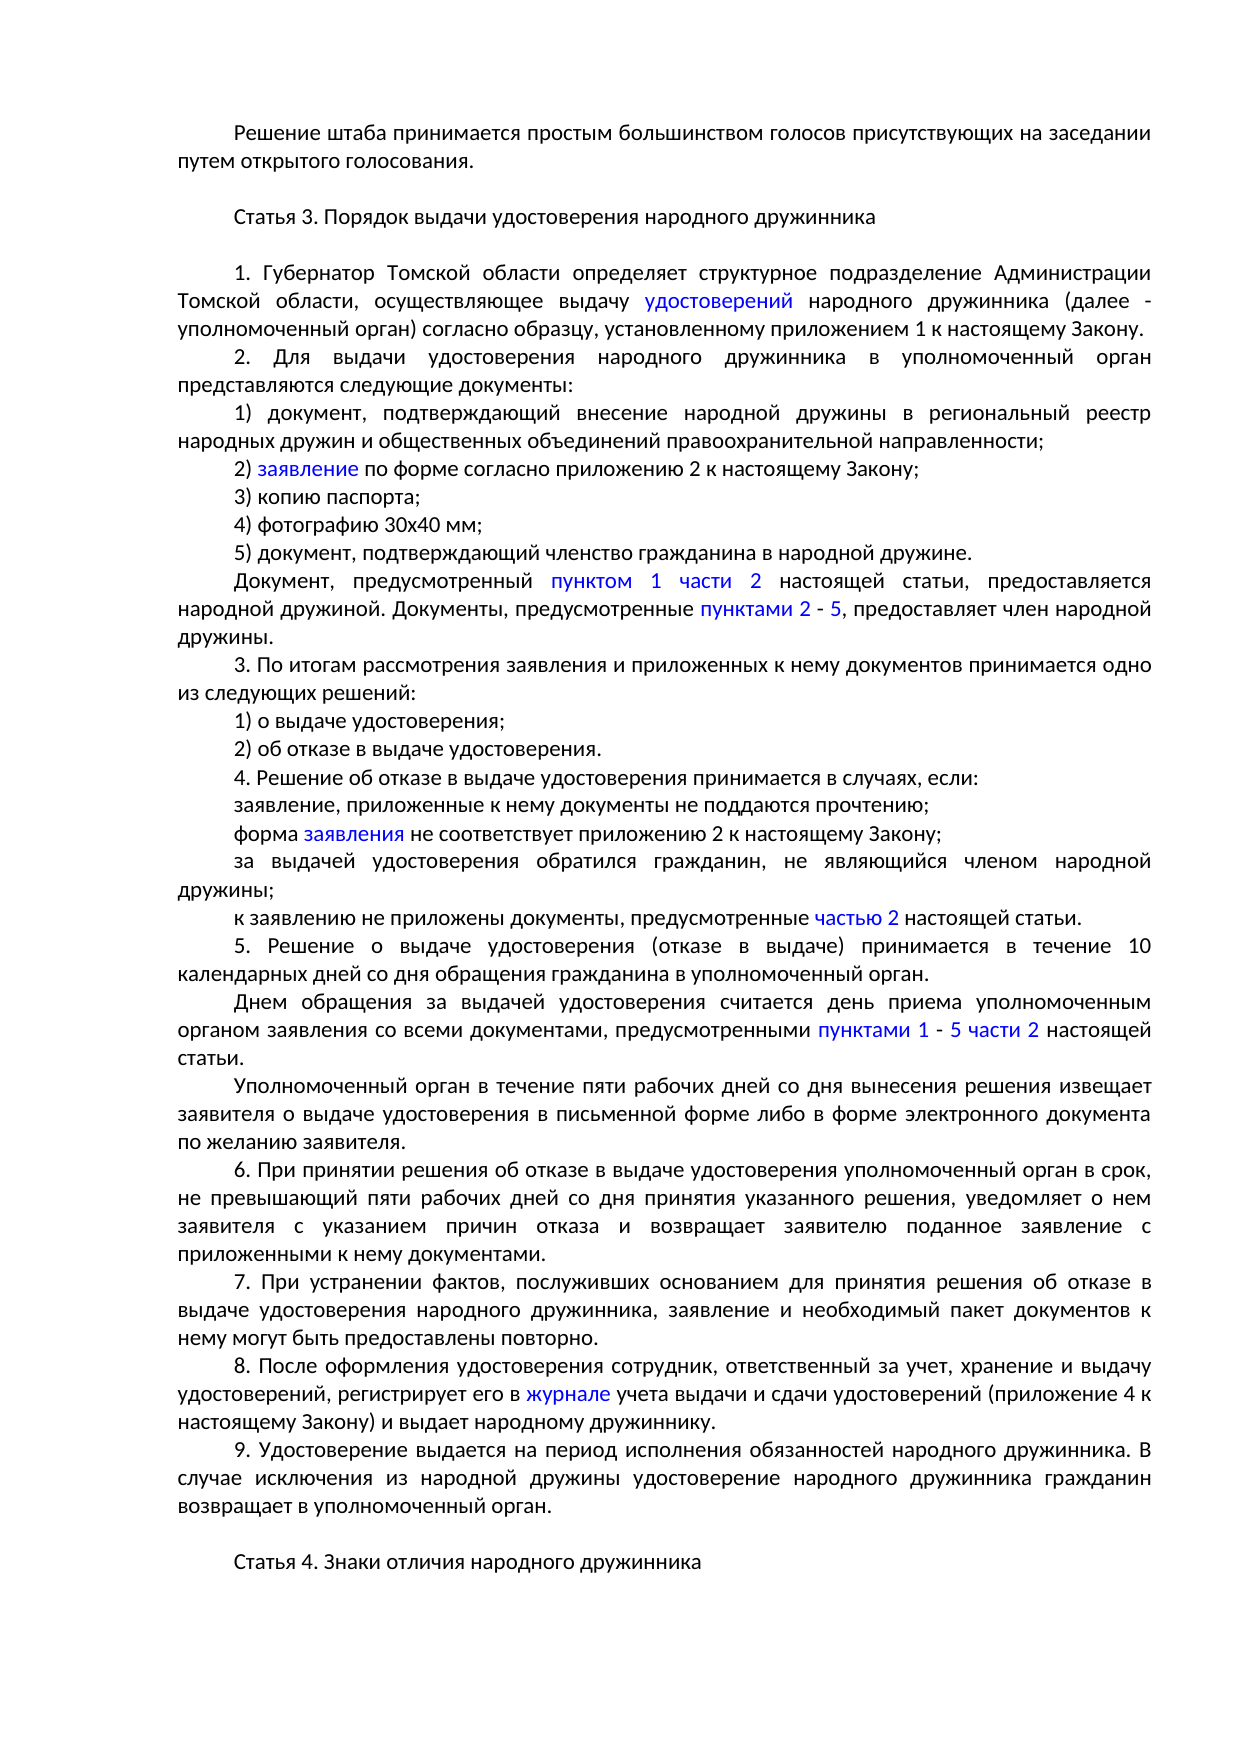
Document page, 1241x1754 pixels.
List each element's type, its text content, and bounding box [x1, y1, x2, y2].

text 4. Решение об отказе в выдаче удостоверения принимается в случаях, если: [177, 763, 1152, 791]
text 7. При устранении фактов, послуживших основанием для принятия решения об отказе в выдаче удостоверения народного дружинника, заявление и необходимый пакет документов к нему могут быть предоставлены повторно. [177, 1267, 1152, 1351]
text 1) документ, подтверждающий внесение народной дружины в региональный реестр народных дружин и общественных объединений правоохранительной направленности; [177, 398, 1152, 454]
text 1. Губернатор Томской области определяет структурное подразделение Администрации Томской области, осуществляющее выдачу удостоверений народного дружинника (далее - уполномоченный орган) согласно образцу, установленному приложением 1 к настоящему Закону. [177, 258, 1152, 342]
text 3. По итогам рассмотрения заявления и приложенных к нему документов принимается одно из следующих решений: [177, 651, 1152, 707]
text 2) об отказе в выдаче удостоверения. [177, 734, 1152, 763]
text 2) заявление по форме согласно приложению 2 к настоящему Закону; [177, 454, 1152, 482]
text форма заявления не соответствует приложению 2 к настоящему Закону; [177, 819, 1152, 847]
text 8. После оформления удостоверения сотрудник, ответственный за учет, хранение и выдачу удостоверений, регистрирует его в журнале учета выдачи и сдачи удостоверений (приложение 4 к настоящему Закону) и выдает народному дружиннику. [177, 1351, 1152, 1435]
text 6. При принятии решения об отказе в выдаче удостоверения уполномоченный орган в срок, не превышающий пяти рабочих дней со дня принятия указанного решения, уведомляет о нем заявителя с указанием причин отказа и возвращает заявителю поданное заявление с приложенными к нему документами. [177, 1155, 1152, 1267]
text к заявлению не приложены документы, предусмотренные частью 2 настоящей статьи. [177, 903, 1152, 931]
text 2. Для выдачи удостоверения народного дружинника в уполномоченный орган представляются следующие документы: [177, 342, 1152, 398]
text Днем обращения за выдачей удостоверения считается день приема уполномоченным органом заявления со всеми документами, предусмотренными пунктами 1 - 5 части 2 настоящей статьи. [177, 987, 1152, 1071]
text 5) документ, подтверждающий членство гражданина в народной дружине. [177, 538, 1152, 566]
text заявление, приложенные к нему документы не поддаются прочтению; [177, 791, 1152, 819]
text Уполномоченный орган в течение пяти рабочих дней со дня вынесения решения извещает заявителя о выдаче удостоверения в письменной форме либо в форме электронного документа по желанию заявителя. [177, 1071, 1152, 1155]
text 3) копию паспорта; [177, 482, 1152, 510]
text 5. Решение о выдаче удостоверения (отказе в выдаче) принимается в течение 10 календарных дней со дня обращения гражданина в уполномоченный орган. [177, 931, 1152, 987]
text 4) фотографию 30х40 мм; [177, 510, 1152, 538]
text Статья 3. Порядок выдачи удостоверения народного дружинника [177, 202, 1152, 230]
text Документ, предусмотренный пунктом 1 части 2 настоящей статьи, предоставляется народной дружиной. Документы, предусмотренные пунктами 2 - 5, предоставляет член народной дружины. [177, 566, 1152, 651]
text 1) о выдаче удостоверения; [177, 707, 1152, 734]
text Решение штаба принимается простым большинством голосов присутствующих на заседании путем открытого голосования. [177, 118, 1152, 174]
text Статья 4. Знаки отличия народного дружинника [177, 1547, 1152, 1575]
text 9. Удостоверение выдается на период исполнения обязанностей народного дружинника. В случае исключения из народной дружины удостоверение народного дружинника гражданин возвращает в уполномоченный орган. [177, 1435, 1152, 1519]
text за выдачей удостоверения обратился гражданин, не являющийся членом народной дружины; [177, 847, 1152, 903]
